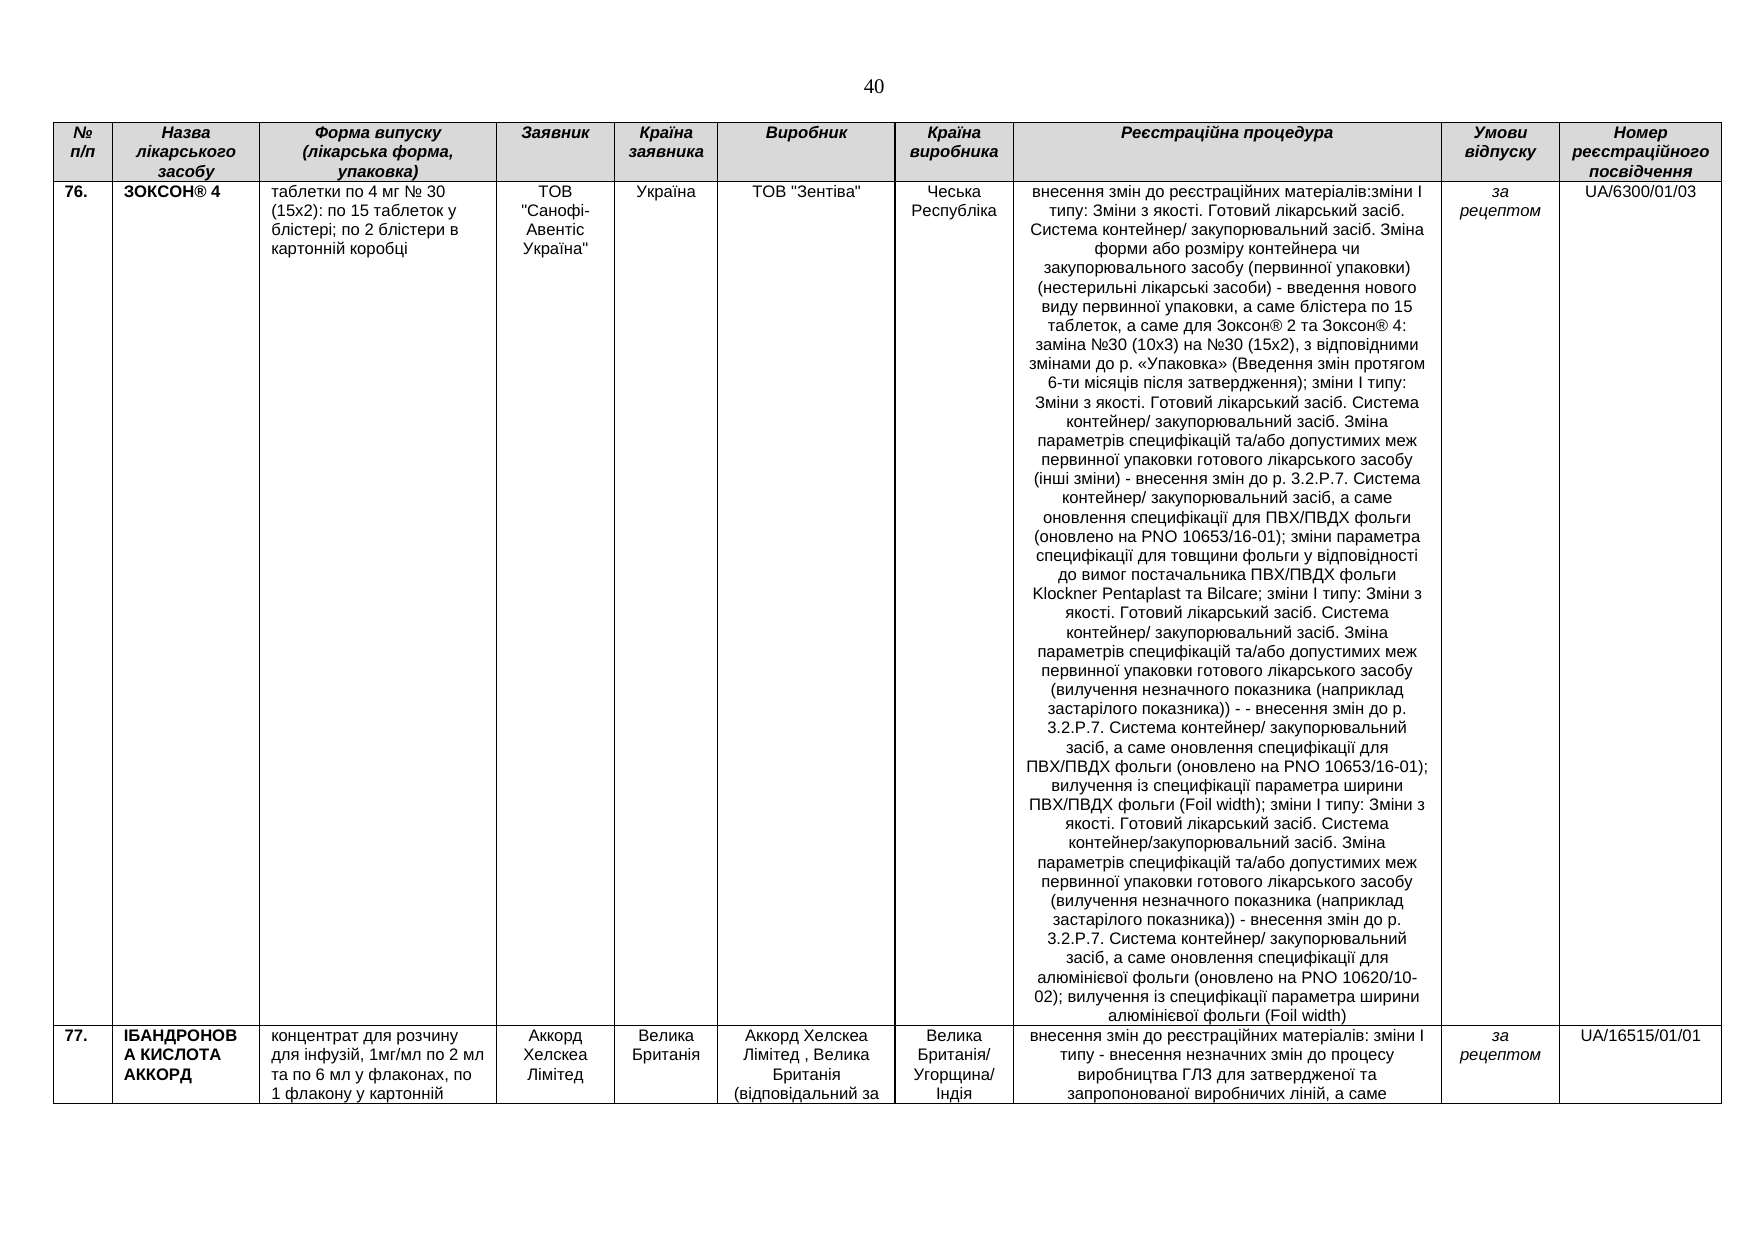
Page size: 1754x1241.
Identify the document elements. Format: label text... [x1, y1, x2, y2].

table_cell UA/6300/01/03 [1560, 182, 1721, 1025]
table_header Країна заявника [615, 123, 717, 181]
table_cell за рецептом [1442, 1026, 1559, 1103]
table_header Назва лікарського засобу [113, 123, 259, 181]
table_cell таблетки по 4 мг № 30 (15х2): по 15 таблеток у блістері; по 2 блістери в картонній коробці [260, 182, 496, 1025]
table_cell ІБАНДРОНОВА КИСЛОТА АККОРД [113, 1026, 259, 1103]
table_cell ТОВ "Санофі-Авентіс Україна" [497, 182, 614, 1025]
table_cell [54, 1026, 112, 1103]
table_cell Велика Британiя [615, 1026, 717, 1103]
table_header Умови відпуску [1442, 123, 1559, 181]
table_cell UA/16515/01/01 [1560, 1026, 1721, 1103]
table_header Заявник [497, 123, 614, 181]
table_cell Чеська Республіка [896, 182, 1013, 1025]
table_cell Велика Британiя/ Угорщина/ Індія [896, 1026, 1013, 1103]
table_header № п/п [54, 123, 112, 181]
table_header Виробник [718, 123, 894, 181]
table_cell Аккорд Хелскеа Лімітед [497, 1026, 614, 1103]
table_header Країна виробника [896, 123, 1013, 181]
table_header Номер реєстраційного посвідчення [1560, 123, 1721, 181]
table_cell [54, 182, 112, 1025]
table_cell за рецептом [1442, 182, 1559, 1025]
table_header Реєстраційна процедура [1014, 123, 1441, 181]
table_cell ТОВ "Зентіва" [718, 182, 894, 1025]
table_cell Україна [615, 182, 717, 1025]
table_cell ЗОКСОН® 4 [113, 182, 259, 1025]
table_cell концентрат для розчину для інфузій, 1мг/мл по 2 мл та по 6 мл у флаконах, по 1 флакону у картонній коробці [260, 1026, 496, 1103]
table_header Форма випуску (лікарська форма, упаковка) [260, 123, 496, 181]
